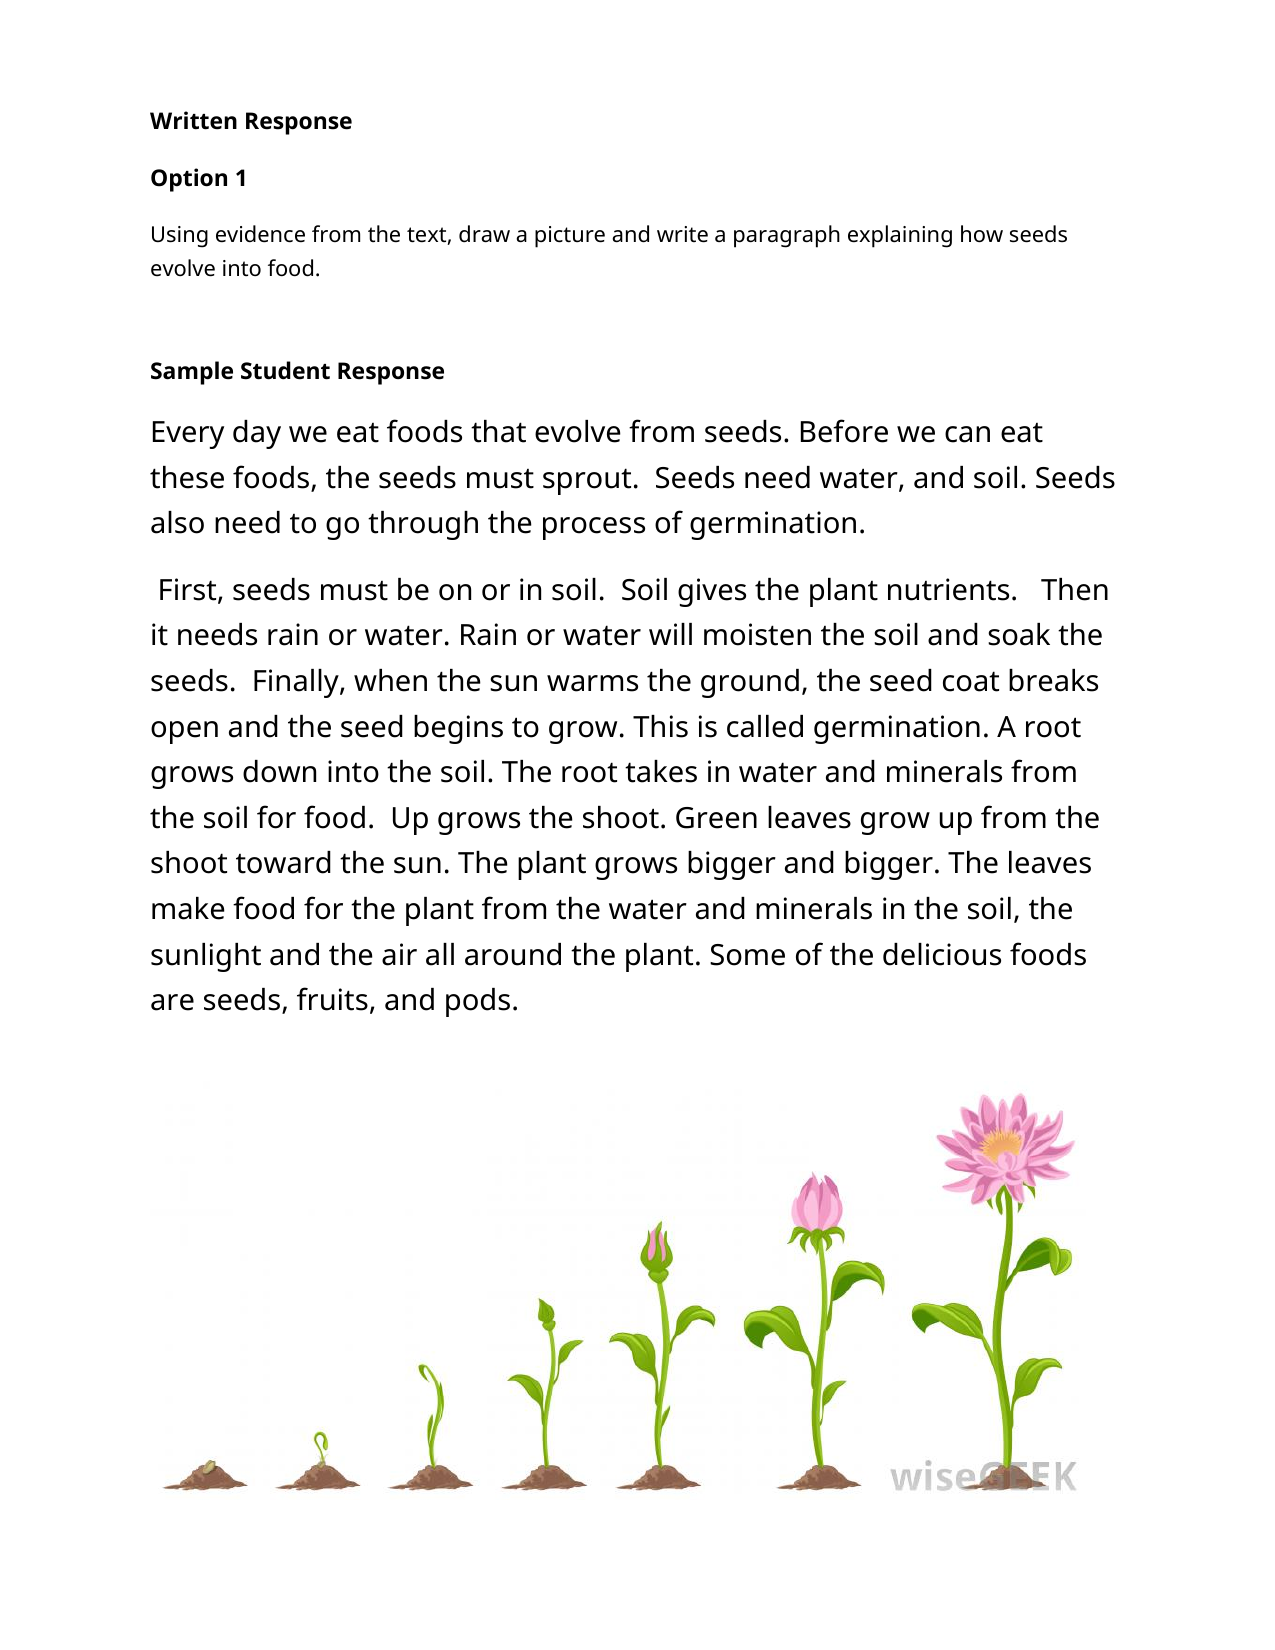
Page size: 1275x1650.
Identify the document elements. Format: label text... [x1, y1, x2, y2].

picture [150, 1081, 1086, 1500]
text Option 1 [150, 162, 1200, 193]
text Every day we eat foods that evolve from seeds. Before we can eat these foods, the seeds must sprout. Seeds need water, and soil. Seeds also need to go through the process of germination. [150, 411, 1125, 542]
text First, seeds must be on or in soil. Soil gives the plant nutrients. Then it needs rain or water. Rain or water will moisten the soil and soak the seeds. Finally, when the sun warms the ground, the seed coat breaks open and the seed begins to grow. This is called germination. A root grows down into the soil. The root takes in water and minerals from the soil for food. Up grows the shoot. Green leaves grow up from the shoot toward the sun. The plant grows bigger and bigger. The leaves make food for the plant from the water and minerals in the soil, the sunlight and the air all around the plant. Some of the delicious foods are seeds, fruits, and pods. [150, 569, 1125, 1019]
text Sample Student Response [150, 354, 1125, 386]
text Using evidence from the text, draw a picture and write a paragraph explaining how seeds evolve into food. [150, 218, 1125, 282]
text Written Response [150, 105, 1200, 136]
